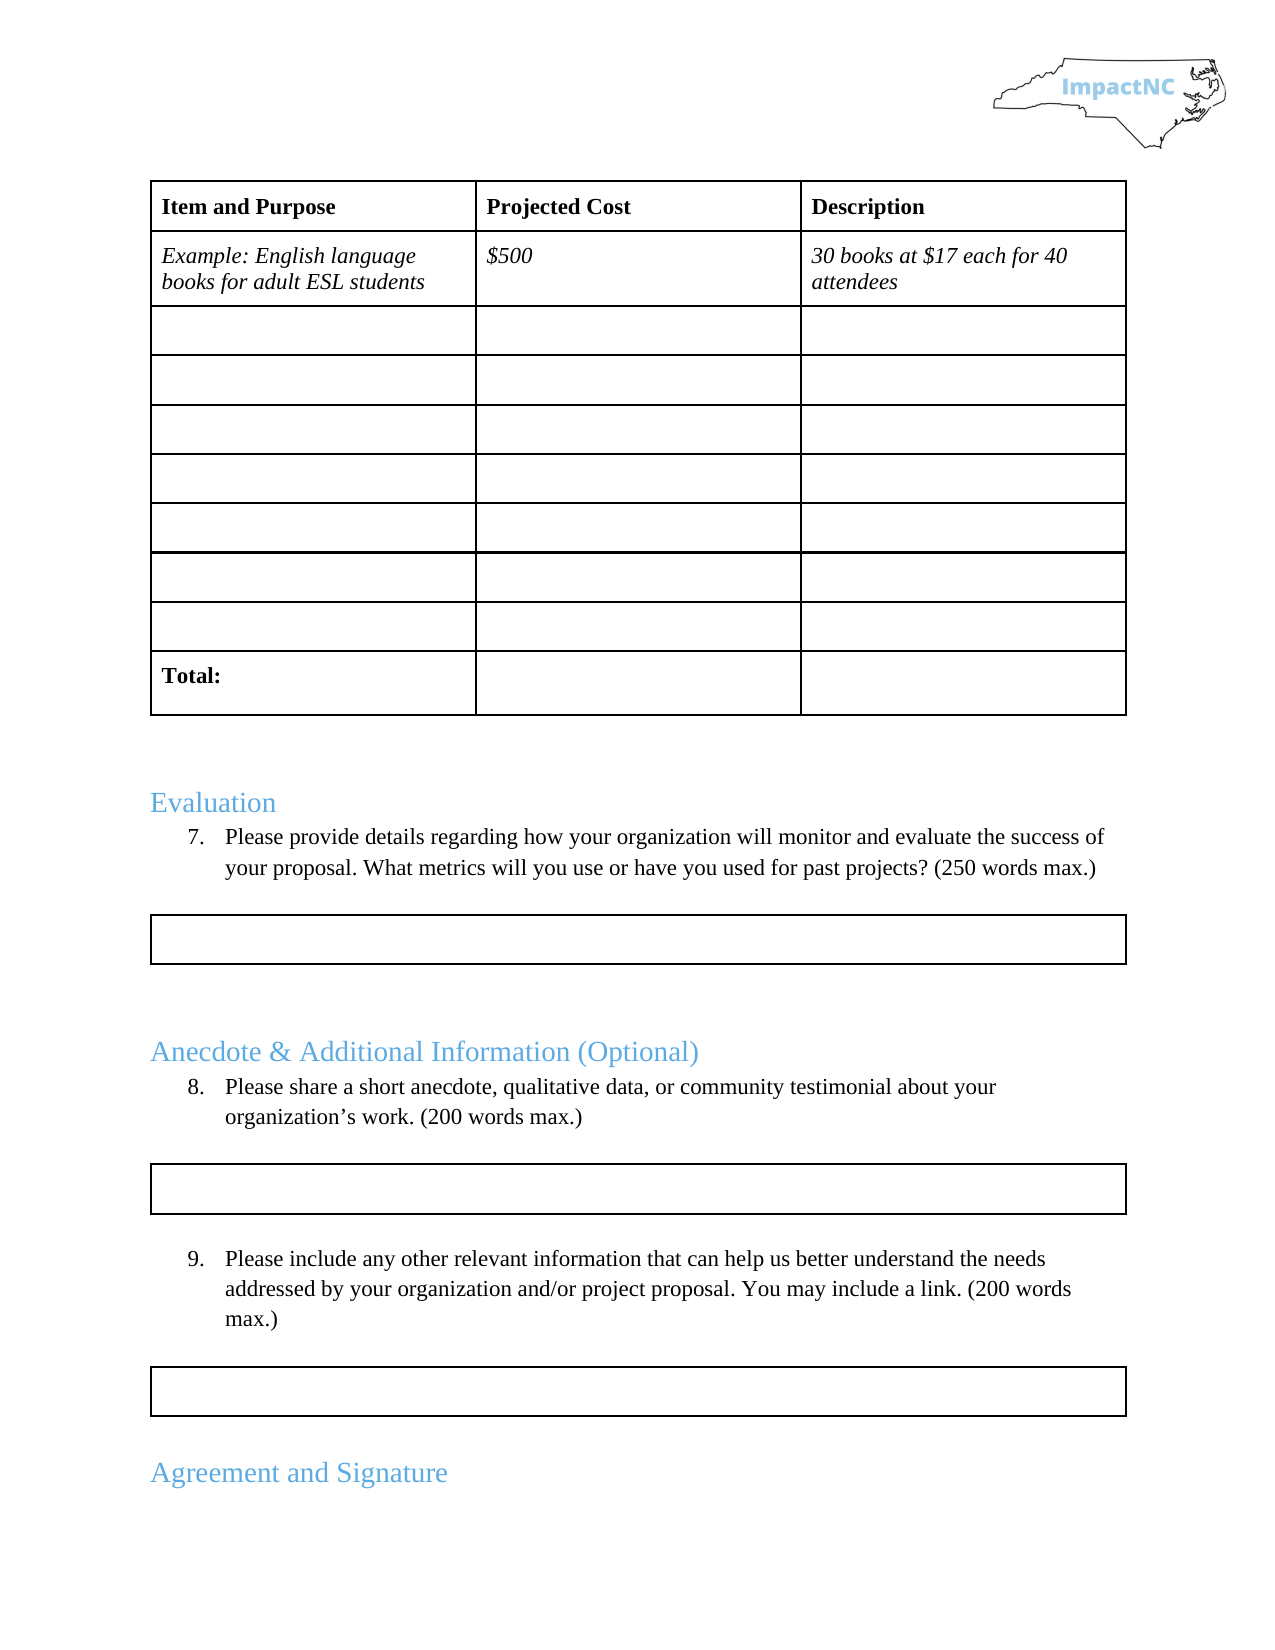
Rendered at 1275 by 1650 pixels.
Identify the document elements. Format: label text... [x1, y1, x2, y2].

table_cell [477, 554, 800, 601]
text Evaluation [150, 785, 1125, 818]
table_cell [152, 356, 475, 404]
table_cell [802, 455, 1125, 502]
table_cell [477, 652, 800, 714]
table_cell [477, 504, 800, 551]
table_cell [152, 554, 475, 601]
table_cell [477, 406, 800, 453]
table_cell [152, 603, 475, 650]
table_header Projected Cost [477, 182, 800, 229]
table_cell [477, 307, 800, 354]
table_cell [477, 603, 800, 650]
table_header [152, 916, 1125, 963]
table_header [152, 1165, 1125, 1213]
list Please share a short anecdote, qualitative data, or community testimonial about your organization’s work. (200 words max.) [187, 1073, 1125, 1129]
table_header Description [802, 182, 1125, 229]
text Agreement and Signature [150, 1456, 1125, 1489]
table_cell [152, 406, 475, 453]
table_header Item and Purpose [152, 182, 475, 229]
list Please include any other relevant information that can help us better understand the needs addressed by your organization and/or project proposal. You may include a link. (200 words max.) [187, 1245, 1125, 1332]
table_cell [802, 356, 1125, 404]
table_cell [152, 504, 475, 551]
table_cell Example: English language books for adult ESL students [152, 232, 475, 305]
table_cell [802, 504, 1125, 551]
table_cell [477, 455, 800, 502]
table_cell [802, 554, 1125, 601]
table_cell $500 [477, 232, 800, 305]
table_cell [802, 652, 1125, 714]
table_cell [152, 455, 475, 502]
table_cell [802, 406, 1125, 453]
table_cell [477, 356, 800, 404]
table_cell [152, 307, 475, 354]
table_cell [802, 603, 1125, 650]
list Please provide details regarding how your organization will monitor and evaluate the success of your proposal. What metrics will you use or have you used for past projects? (250 words max.) [187, 823, 1125, 880]
table_cell Total: [152, 652, 475, 714]
table_cell [802, 307, 1125, 354]
text Anecdote & Additional Information (Optional) [150, 1034, 1125, 1068]
table_header [152, 1368, 1125, 1415]
table_cell 30 books at $17 each for 40 attendees [802, 232, 1125, 305]
